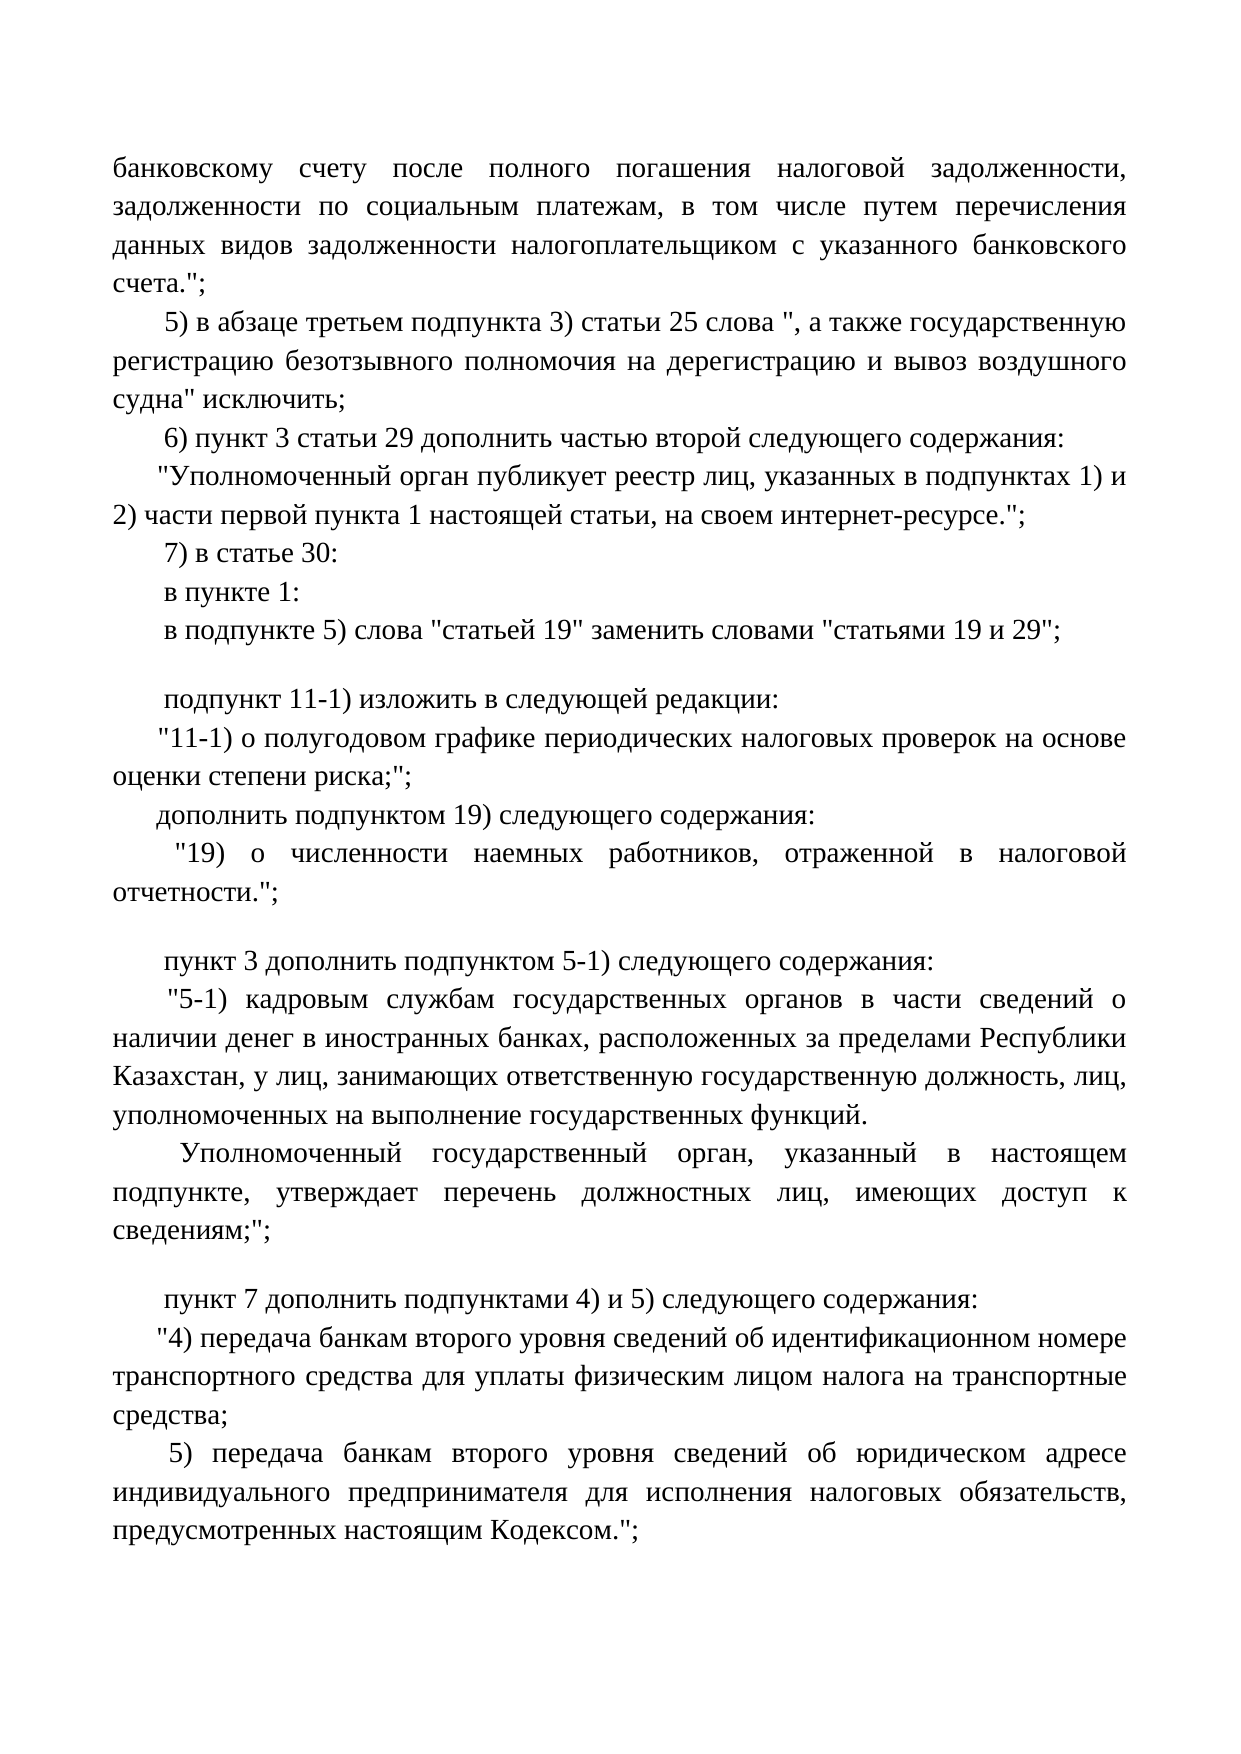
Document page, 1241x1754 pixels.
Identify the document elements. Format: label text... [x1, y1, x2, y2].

text пункт 3 дополнить подпунктом 5-1) следующего содержания: [112, 943, 1128, 976]
text 6) пункт 3 статьи 29 дополнить частью второй следующего содержания: [112, 420, 1128, 453]
text 5) в абзаце третьем подпункта 3) статьи 25 слова ", а также государственную регистрацию безотзывного полномочия на дерегистрацию и вывоз воздушного судна" исключить; [112, 304, 1128, 415]
text "19) о численности наемных работников, отраженной в налоговой отчетности."; [112, 835, 1128, 907]
text "5-1) кадровым службам государственных органов в части сведений о наличии денег в иностранных банках, расположенных за пределами Республики Казахстан, у лиц, занимающих ответственную государственную должность, лиц, уполномоченных на выполнение государственных функций. [112, 981, 1128, 1130]
text "4) передача банкам второго уровня сведений об идентификационном номере транспортного средства для уплаты физическим лицом налога на транспортные средства; [112, 1320, 1128, 1430]
text Уполномоченный государственный орган, указанный в настоящем подпункте, утверждает перечень должностных лиц, имеющих доступ к сведениям;"; [112, 1135, 1128, 1246]
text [112, 150, 1128, 299]
text пункт 7 дополнить подпунктами 4) и 5) следующего содержания: [112, 1281, 1128, 1315]
text в подпункте 5) слова "статьей 19" заменить словами "статьями 19 и 29"; [112, 612, 1128, 646]
text в пункте 1: [112, 574, 1128, 607]
text подпункт 11-1) изложить в следующей редакции: [112, 681, 1128, 715]
text 5) передача банкам второго уровня сведений об юридическом адресе индивидуального предпринимателя для исполнения налоговых обязательств, предусмотренных настоящим Кодексом."; [112, 1435, 1128, 1546]
text "Уполномоченный орган публикует реестр лиц, указанных в подпунктах 1) и 2) части первой пункта 1 настоящей статьи, на своем интернет-ресурсе."; [112, 458, 1128, 530]
text "11-1) о полугодовом графике периодических налоговых проверок на основе оценки степени риска;"; [112, 720, 1128, 792]
text 7) в статье 30: [112, 535, 1128, 569]
text дополнить подпунктом 19) следующего содержания: [112, 797, 1128, 830]
